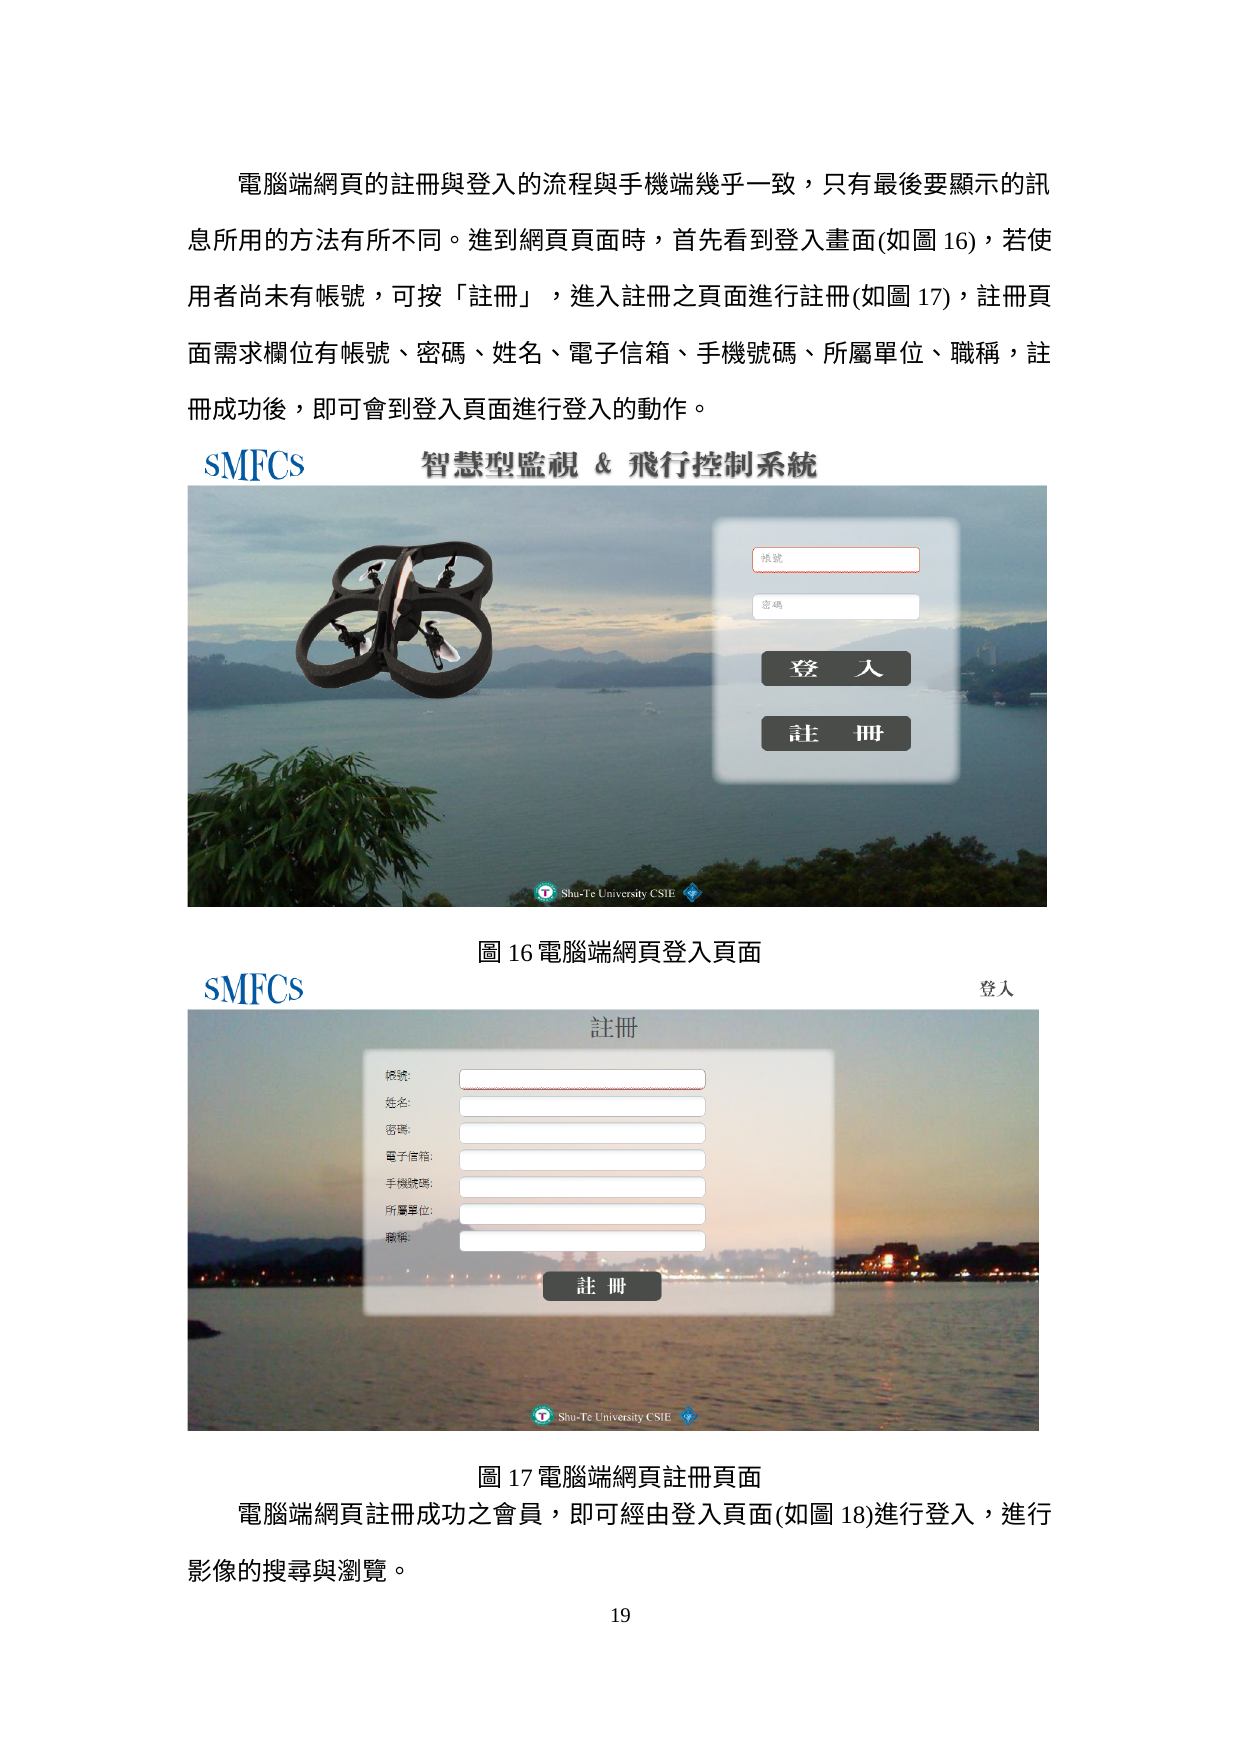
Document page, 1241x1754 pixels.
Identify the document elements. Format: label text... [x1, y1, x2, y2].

picture [187, 444, 1047, 907]
text 電腦端網頁註冊成功之會員，即可經由登入頁面(如圖18)進行登入，進行影像的搜尋與瀏覽。 [187, 1494, 1053, 1588]
text 圖16電腦端網頁登入頁面 [187, 932, 1053, 969]
picture [187, 969, 1039, 1431]
text 電腦端網頁的註冊與登入的流程與手機端幾乎一致，只有最後要顯示的訊息所用的方法有所不同。進到網頁頁面時，首先看到登入畫面(如圖16)，若使用者尚未有帳號，可按「註冊」，進入註冊之頁面進行註冊(如圖17)，註冊頁面需求欄位有帳號、密碼、姓名、電子信箱、手機號碼、所屬單位、職稱，註冊成功後，即可會到登入頁面進行登入的動作。 [187, 164, 1053, 426]
text 圖17電腦端網頁註冊頁面 [187, 1457, 1053, 1494]
